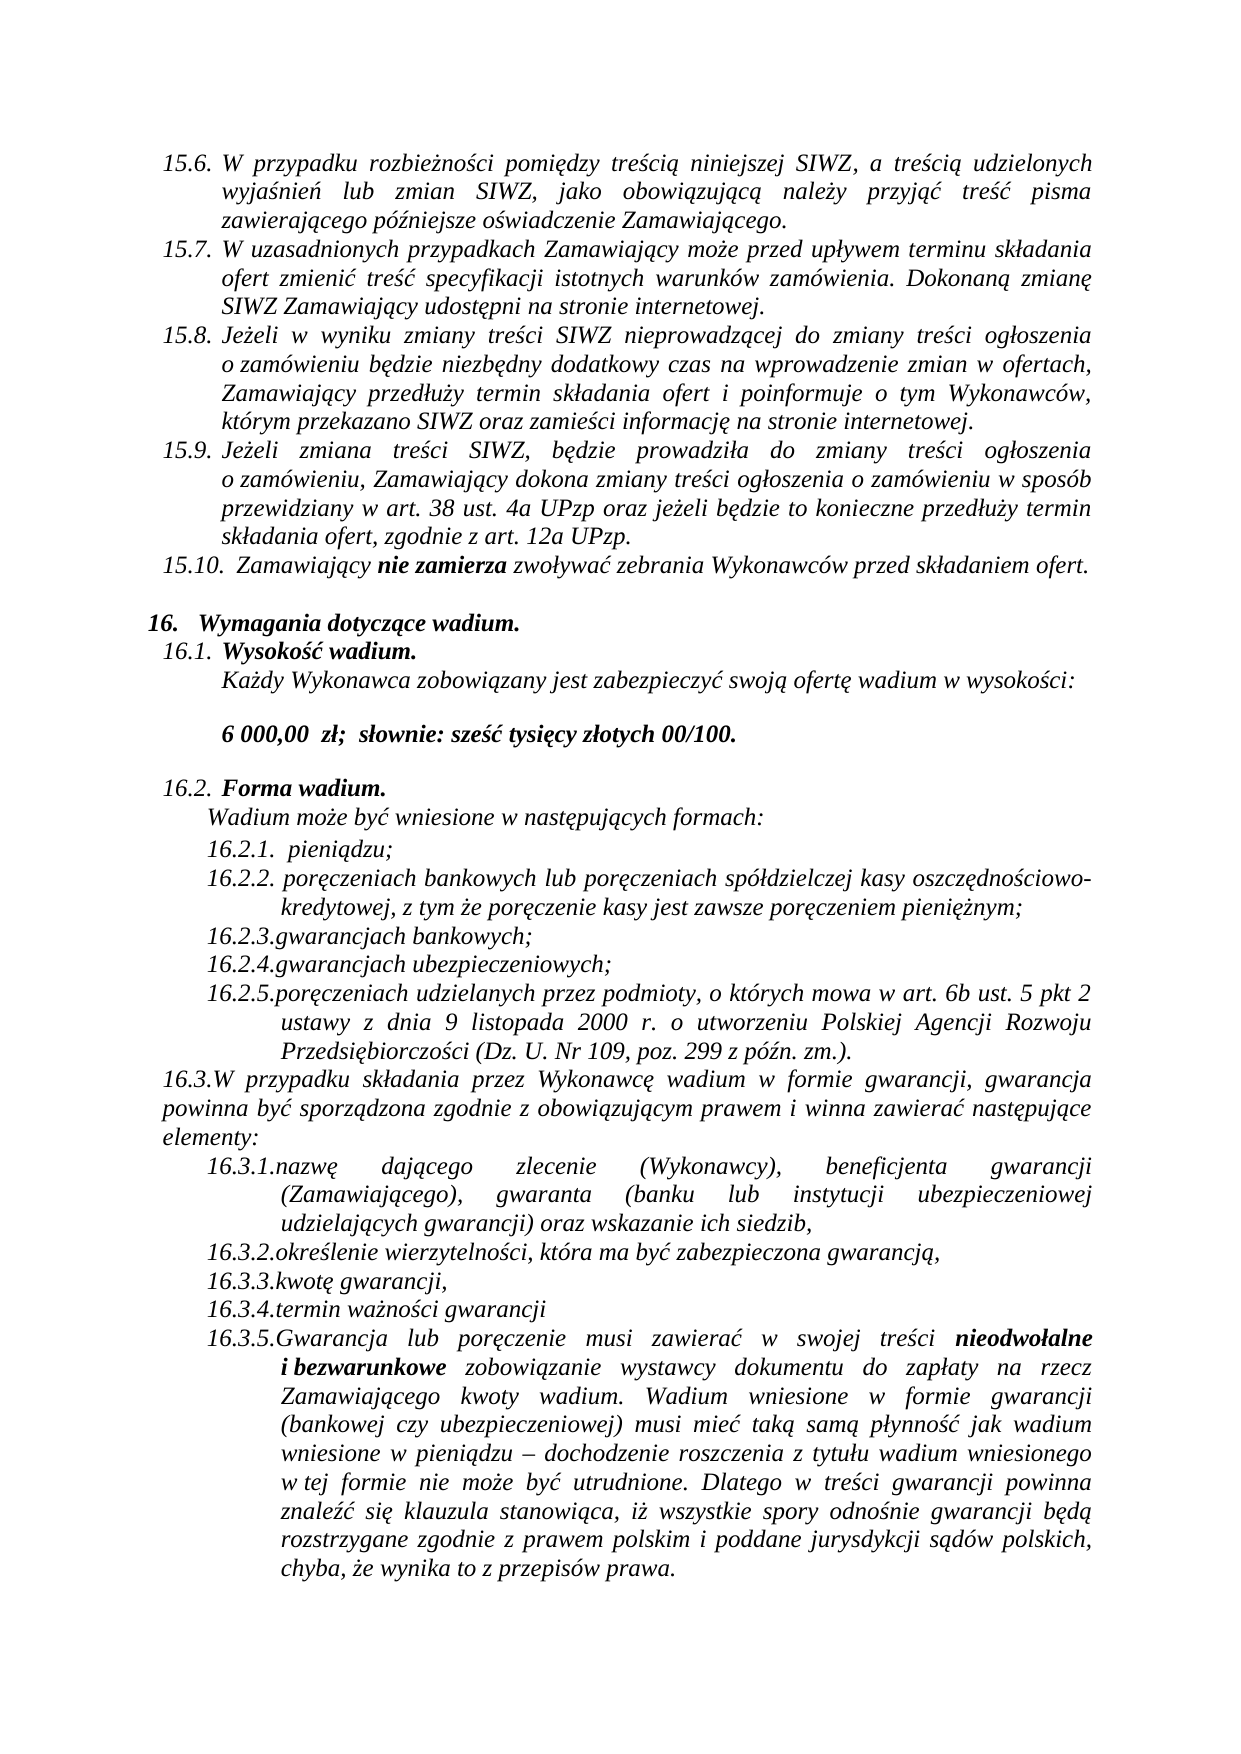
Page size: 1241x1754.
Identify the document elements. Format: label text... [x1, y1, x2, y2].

text 16.3.5.Gwarancja lub poręczenie musi zawierać w swojej treści nieodwołalne i bezwarunkowe zobowiązanie wystawcy dokumentu do zapłaty na rzecz Zamawiającego kwoty wadium. Wadium wniesione w formie gwarancji (bankowej czy ubezpieczeniowej) musi mieć taką samą płynność jak wadium wniesione w pieniądzu – dochodzenie roszczenia z tytułu wadium wniesionego w tej formie nie może być utrudnione. Dlatego w treści gwarancji powinna znaleźć się klauzula stanowiąca, iż wszystkie spory odnośnie gwarancji będą rozstrzygane zgodnie z prawem polskim i poddane jurysdykcji sądów polskich, chyba, że wynika to z przepisów prawa. [207, 1323, 1093, 1582]
text 16.2.3.gwarancjach bankowych; [207, 921, 1093, 949]
text 16.3.1.nazwę dającego zlecenie (Wykonawcy), beneficjenta gwarancji (Zamawiającego), gwaranta (banku lub instytucji ubezpieczeniowej udzielających gwarancji) oraz wskazanie ich siedzib, [207, 1151, 1093, 1237]
list Jeżeli zmiana treści SIWZ, będzie prowadziła do zmiany treści ogłoszenia o zamówieniu, Zamawiający dokona zmiany treści ogłoszenia o zamówieniu w sposób przewidziany w art. 38 ust. 4a UPzp oraz jeżeli będzie to konieczne przedłuży termin składania ofert, zgodnie z art. 12a UPzp. [162, 435, 1093, 550]
list W uzasadnionych przypadkach Zamawiający może przed upływem terminu składania ofert zmienić treść specyfikacji istotnych warunków zamówienia. Dokonaną zmianę SIWZ Zamawiający udostępni na stronie internetowej. [162, 234, 1093, 320]
list Zamawiający nie zamierza zwoływać zebrania Wykonawców przed składaniem ofert. [162, 550, 1093, 579]
text 6 000,00 zł; słownie: sześć tysięcy złotych 00/100. [221, 719, 1093, 748]
text 16.2.5.poręczeniach udzielanych przez podmioty, o których mowa w art. 6b ust. 5 pkt 2 ustawy z dnia 9 listopada 2000 r. o utworzeniu Polskiej Agencji Rozwoju Przedsiębiorczości (Dz. U. Nr 109, poz. 299 z późn. zm.). [207, 978, 1093, 1064]
text 16.2.4.gwarancjach ubezpieczeniowych; [207, 949, 1093, 978]
text 16.2.1. pieniądzu; [207, 834, 1093, 863]
list W przypadku rozbieżności pomiędzy treścią niniejszej SIWZ, a treścią udzielonych wyjaśnień lub zmian SIWZ, jako obowiązującą należy przyjąć treść pisma zawierającego późniejsze oświadczenie Zamawiającego. [162, 148, 1093, 234]
text 16.3.2.określenie wierzytelności, która ma być zabezpieczona gwarancją, [207, 1237, 1093, 1266]
list Forma wadium. [162, 773, 1093, 802]
text Wadium może być wniesione w następujących formach: [148, 802, 1093, 830]
text 16.3.4.termin ważności gwarancji [207, 1294, 1093, 1323]
list Jeżeli w wyniku zmiany treści SIWZ nieprowadzącej do zmiany treści ogłoszenia o zamówieniu będzie niezbędny dodatkowy czas na wprowadzenie zmian w ofertach, Zamawiający przedłuży termin składania ofert i poinformuje o tym Wykonawców, którym przekazano SIWZ oraz zamieści informację na stronie internetowej. [162, 320, 1093, 435]
list Wymagania dotyczące wadium. [148, 608, 1093, 636]
text 16.3.W przypadku składania przez Wykonawcę wadium w formie gwarancji, gwarancja powinna być sporządzona zgodnie z obowiązującym prawem i winna zawierać następujące elementy: [162, 1064, 1093, 1151]
list Wysokość wadium. [162, 636, 1093, 665]
text 16.3.3.kwotę gwarancji, [207, 1266, 1093, 1294]
text 16.2.2. poręczeniach bankowych lub poręczeniach spółdzielczej kasy oszczędnościowo-kredytowej, z tym że poręczenie kasy jest zawsze poręczeniem pieniężnym; [207, 863, 1093, 921]
text Każdy Wykonawca zobowiązany jest zabezpieczyć swoją ofertę wadium w wysokości: [221, 665, 1093, 694]
